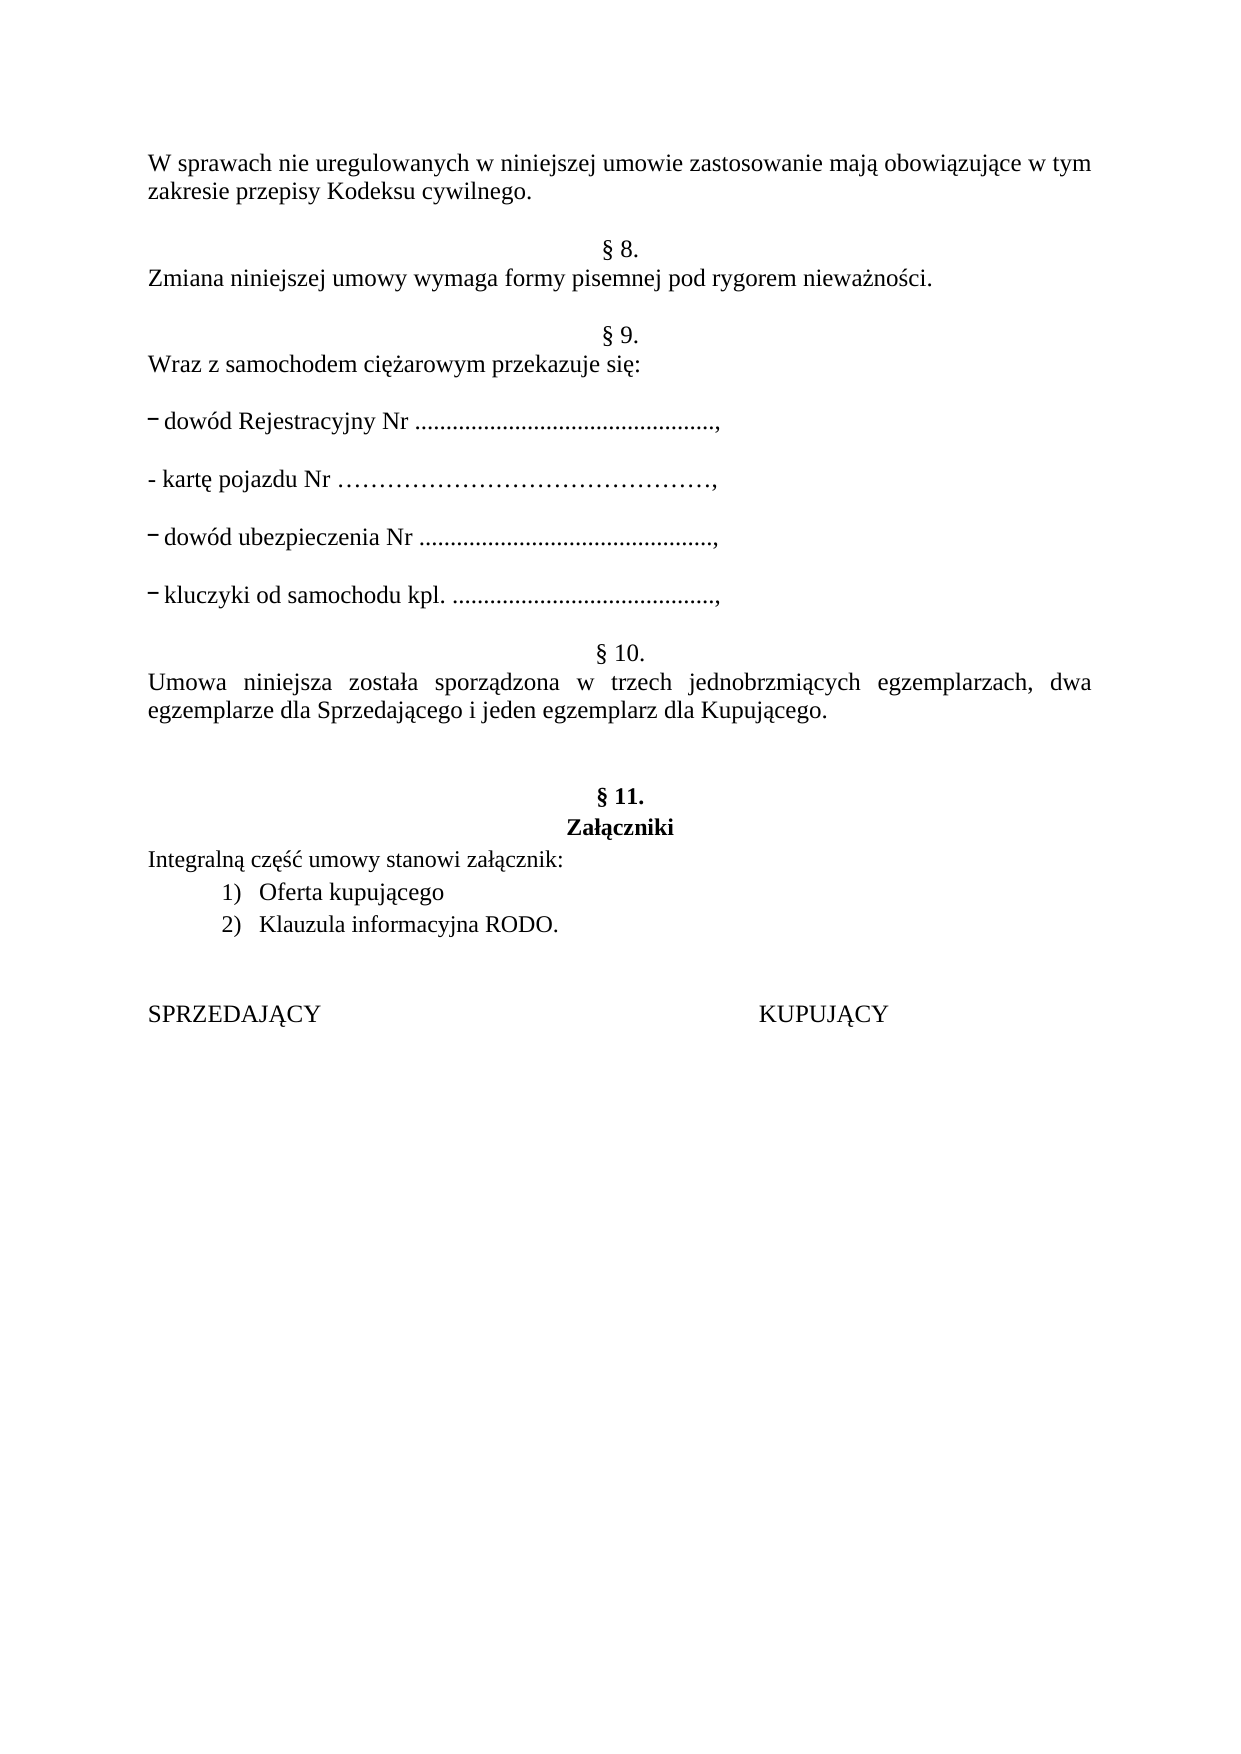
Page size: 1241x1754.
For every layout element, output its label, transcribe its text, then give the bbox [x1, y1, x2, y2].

list Oferta kupującego [221, 877, 1093, 905]
text Wraz z samochodem ciężarowym przekazuje się: [148, 349, 1093, 378]
text § 11. [148, 782, 1093, 809]
text § 8. [148, 234, 1093, 263]
text Integralną część umowy stanowi załącznik: [148, 845, 1093, 873]
text ᠆ kluczyki od samochodu kpl. .........................................., [148, 580, 1093, 609]
text Załączniki [148, 813, 1093, 841]
text ᠆ dowód Rejestracyjny Nr ................................................, [148, 406, 1093, 436]
list Klauzula informacyjna RODO. [221, 910, 1093, 937]
text § 9. [148, 320, 1093, 349]
text Umowa niniejsza została sporządzona w trzech jednobrzmiących egzemplarzach, dwa egzemplarze dla Sprzedającego i jeden egzemplarz dla Kupującego. [148, 667, 1093, 724]
text ᠆ dowód ubezpieczenia Nr ..............................................., [148, 522, 1093, 551]
text § 10. [148, 638, 1093, 667]
text W sprawach nie uregulowanych w niniejszej umowie zastosowanie mają obowiązujące w tym zakresie przepisy Kodeksu cywilnego. [148, 148, 1093, 205]
text SPRZEDAJĄCY KUPUJĄCY [148, 999, 1093, 1028]
text Zmiana niniejszej umowy wymaga formy pisemnej pod rygorem nieważności. [148, 263, 1093, 291]
text - kartę pojazdu Nr ………………………………………, [148, 464, 1093, 493]
